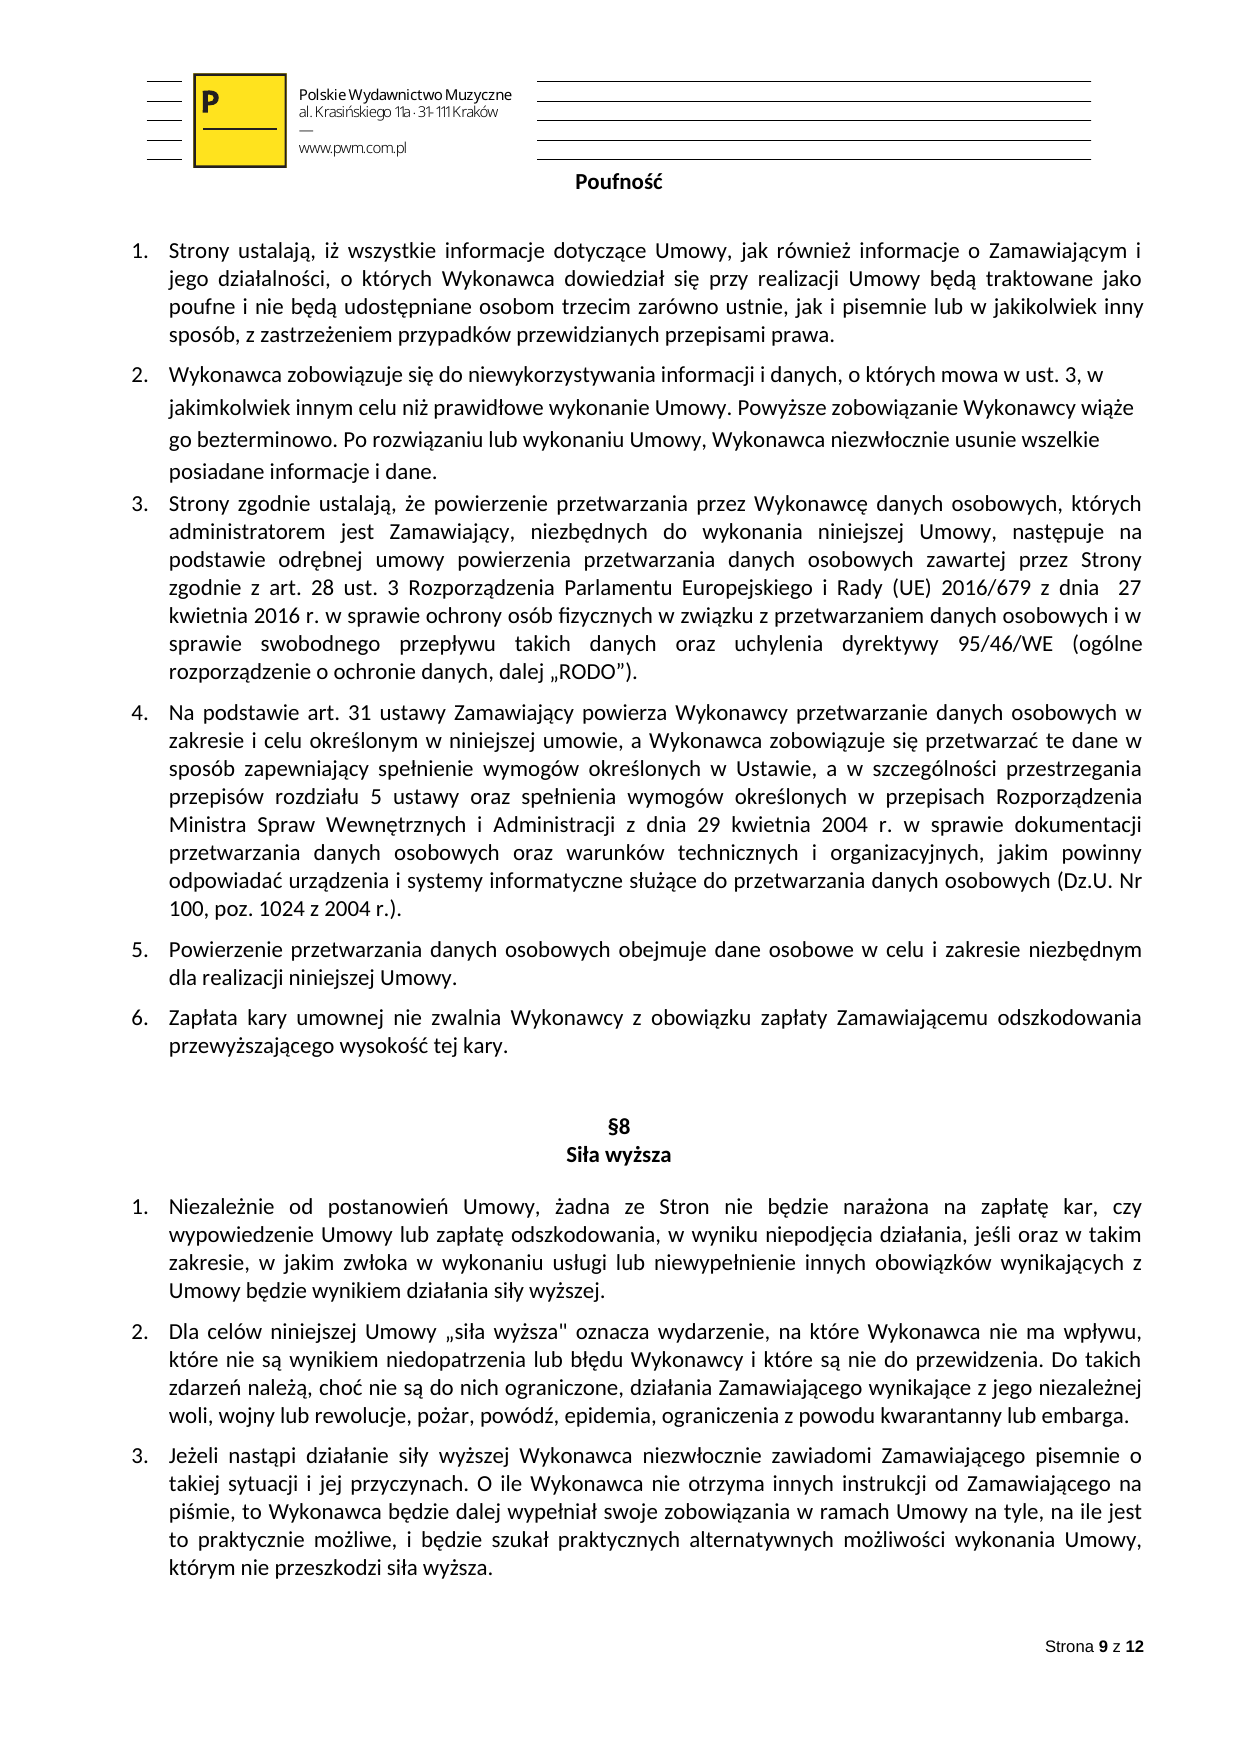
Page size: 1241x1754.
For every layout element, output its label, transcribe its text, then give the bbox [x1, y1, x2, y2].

list Powierzenie przetwarzania danych osobowych obejmuje dane osobowe w celu i zakresie niezbędnym dla realizacji niniejszej Umowy. [131, 935, 1144, 991]
subtitle §8 [94, 1112, 1144, 1140]
list Jeżeli nastąpi działanie siły wyższej Wykonawca niezwłocznie zawiadomi Zamawiającego pisemnie o takiej sytuacji i jej przyczynach. O ile Wykonawca nie otrzyma innych instrukcji od Zamawiającego na piśmie, to Wykonawca będzie dalej wypełniał swoje zobowiązania w ramach Umowy na tyle, na ile jest to praktycznie możliwe, i będzie szukał praktycznych alternatywnych możliwości wykonania Umowy, którym nie przeszkodzi siła wyższa. [131, 1441, 1144, 1582]
list Strony zgodnie ustalają, że powierzenie przetwarzania przez Wykonawcę danych osobowych, których administratorem jest Zamawiający, niezbędnych do wykonania niniejszej Umowy, następuje na podstawie odrębnej umowy powierzenia przetwarzania danych osobowych zawartej przez Strony zgodnie z art. 28 ust. 3 Rozporządzenia Parlamentu Europejskiego i Rady (UE) 2016/679 z dnia 27 kwietnia 2016 r. w sprawie ochrony osób fizycznych w związku z przetwarzaniem danych osobowych i w sprawie swobodnego przepływu takich danych oraz uchylenia dyrektywy 95/46/WE (ogólne rozporządzenie o ochronie danych, dalej „RODO”). [131, 489, 1144, 686]
list Na podstawie art. 31 ustawy Zamawiający powierza Wykonawcy przetwarzanie danych osobowych w zakresie i celu określonym w niniejszej umowie, a Wykonawca zobowiązuje się przetwarzać te dane w sposób zapewniający spełnienie wymogów określonych w Ustawie, a w szczególności przestrzegania przepisów rozdziału 5 ustawy oraz spełnienia wymogów określonych w przepisach Rozporządzenia Ministra Spraw Wewnętrznych i Administracji z dnia 29 kwietnia 2004 r. w sprawie dokumentacji przetwarzania danych osobowych oraz warunków technicznych i organizacyjnych, jakim powinny odpowiadać urządzenia i systemy informatyczne służące do przetwarzania danych osobowych (Dz.U. Nr 100, poz. 1024 z 2004 r.). [131, 698, 1144, 922]
list Wykonawca zobowiązuje się do niewykorzystywania informacji i danych, o których mowa w ust. 3, w jakimkolwiek innym celu niż prawidłowe wykonanie Umowy. Powyższe zobowiązanie Wykonawcy wiąże go bezterminowo. Po rozwiązaniu lub wykonaniu Umowy, Wykonawca niezwłocznie usunie wszelkie posiadane informacje i dane. [131, 361, 1144, 485]
list Niezależnie od postanowień Umowy, żadna ze Stron nie będzie narażona na zapłatę kar, czy wypowiedzenie Umowy lub zapłatę odszkodowania, w wyniku niepodjęcia działania, jeśli oraz w takim zakresie, w jakim zwłoka w wykonaniu usługi lub niewypełnienie innych obowiązków wynikających z Umowy będzie wynikiem działania siły wyższej. [131, 1192, 1144, 1304]
list Strony ustalają, iż wszystkie informacje dotyczące Umowy, jak również informacje o Zamawiającym i jego działalności, o których Wykonawca dowiedział się przy realizacji Umowy będą traktowane jako poufne i nie będą udostępniane osobom trzecim zarówno ustnie, jak i pisemnie lub w jakikolwiek inny sposób, z zastrzeżeniem przypadków przewidzianych przepisami prawa. [131, 236, 1144, 348]
subtitle Siła wyższa [94, 1140, 1144, 1168]
list Zapłata kary umownej nie zwalnia Wykonawcy z obowiązku zapłaty Zamawiającemu odszkodowania przewyższającego wysokość tej kary. [131, 1003, 1144, 1059]
list Dla celów niniejszej Umowy „siła wyższa" oznacza wydarzenie, na które Wykonawca nie ma wpływu, które nie są wynikiem niedopatrzenia lub błędu Wykonawcy i które są nie do przewidzenia. Do takich zdarzeń należą, choć nie są do nich ograniczone, działania Zamawiającego wynikające z jego niezależnej woli, wojny lub rewolucje, pożar, powódź, epidemia, ograniczenia z powodu kwarantanny lub embarga. [131, 1317, 1144, 1429]
subtitle Poufność [94, 167, 1144, 196]
